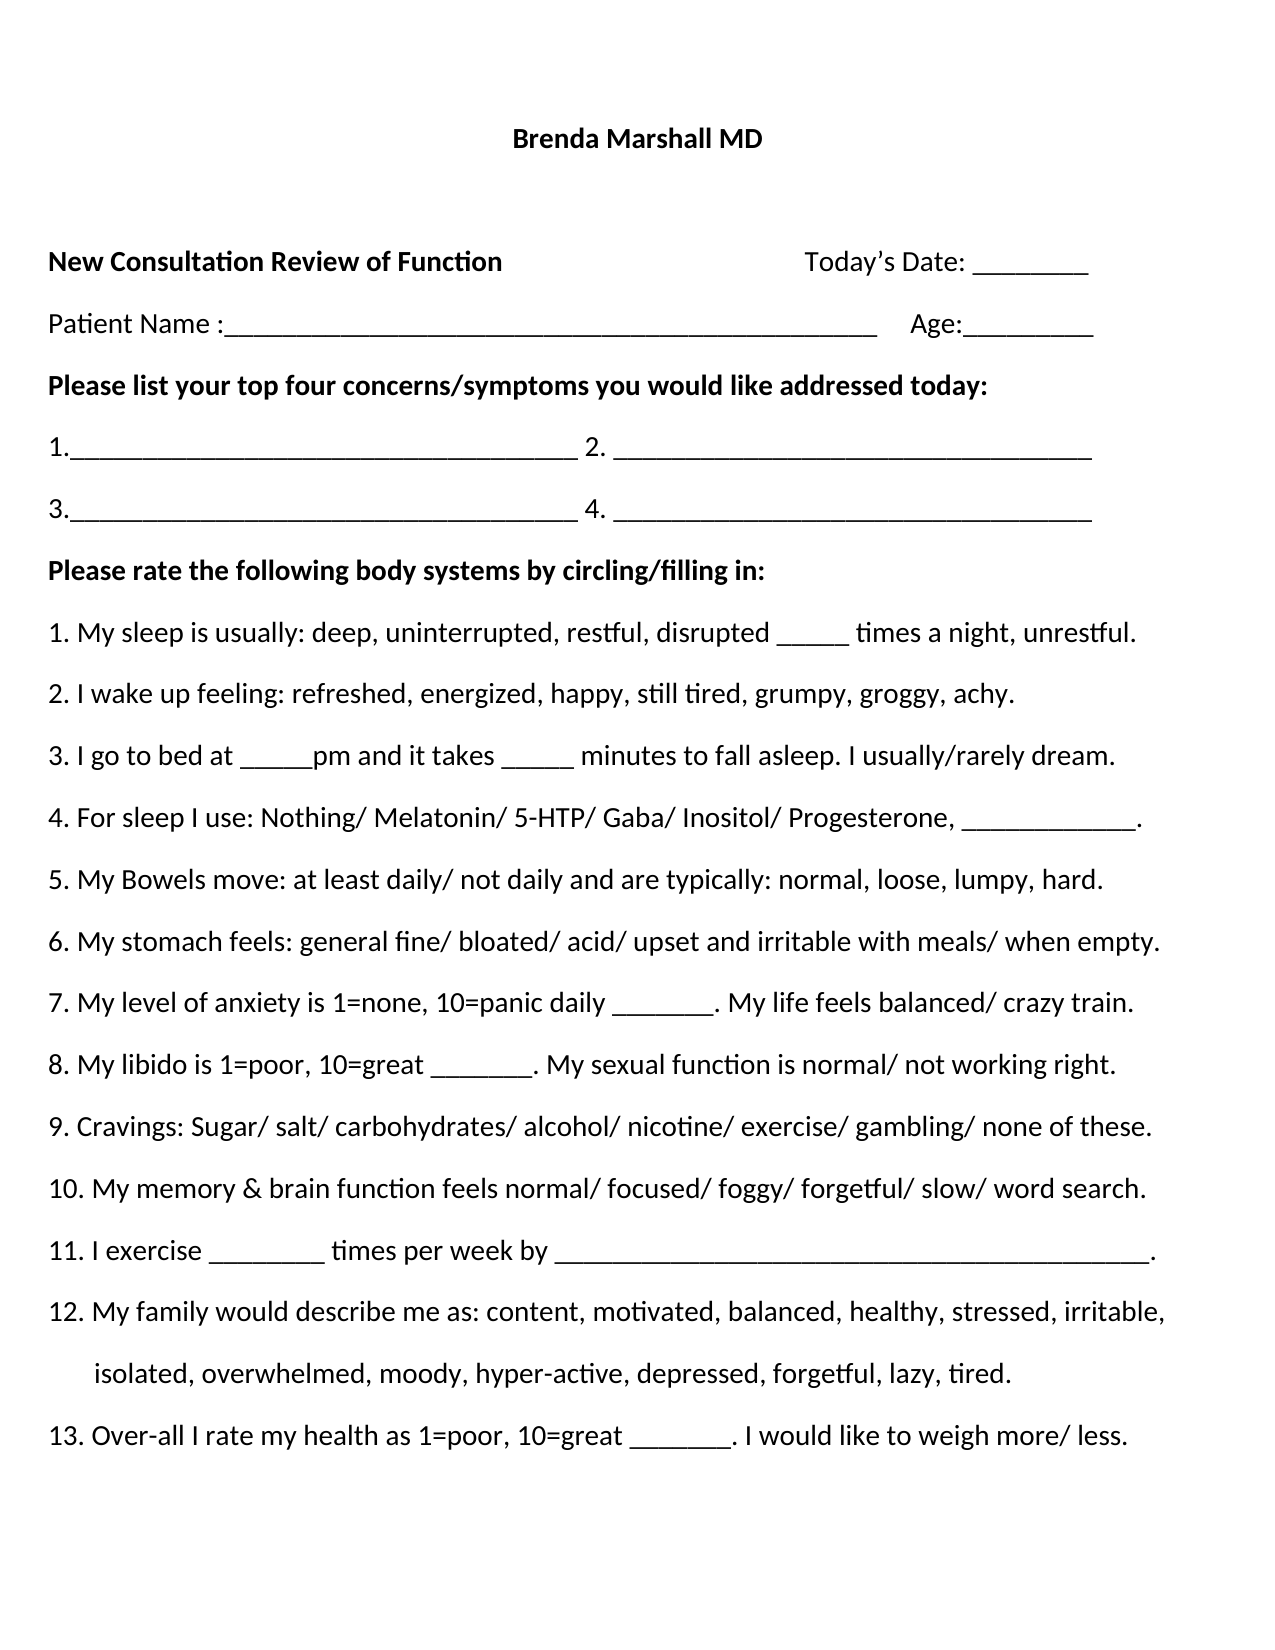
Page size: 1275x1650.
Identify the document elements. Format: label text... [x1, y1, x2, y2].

text 10. My memory & brain function feels normal/ focused/ foggy/ forgetful/ slow/ word search. [48, 1170, 1227, 1205]
text 3.___________________________________ 4. _________________________________ [48, 490, 1227, 526]
text Please rate the following body systems by circling/filling in: [48, 552, 1227, 588]
text 12. My family would describe me as: content, motivated, balanced, healthy, stressed, irritable, [48, 1293, 1227, 1329]
text 2. I wake up feeling: refreshed, energized, happy, still tired, grumpy, groggy, achy. [48, 676, 1227, 711]
text 4. For sleep I use: Nothing/ Melatonin/ 5-HTP/ Gaba/ Inositol/ Progesterone, ____________. [48, 799, 1227, 835]
text 8. My libido is 1=poor, 10=great _______. My sexual function is normal/ not working right. [48, 1046, 1227, 1082]
text Brenda Marshall MD [48, 120, 1227, 155]
text 3. I go to bed at _____pm and it takes _____ minutes to fall asleep. I usually/rarely dream. [48, 737, 1227, 773]
text Please list your top four concerns/symptoms you would like addressed today: [48, 367, 1227, 402]
text 5. My Bowels move: at least daily/ not daily and are typically: normal, loose, lumpy, hard. [48, 861, 1227, 897]
text 9. Cravings: Sugar/ salt/ carbohydrates/ alcohol/ nicotine/ exercise/ gambling/ none of these. [48, 1108, 1227, 1144]
text 6. My stomach feels: general fine/ bloated/ acid/ upset and irritable with meals/ when empty. [48, 923, 1227, 958]
text 1. My sleep is usually: deep, uninterrupted, restful, disrupted _____ times a night, unrestful. [48, 614, 1227, 649]
text New Consultation Review of Function Today’s Date: ________ [48, 243, 1227, 279]
text 11. I exercise ________ times per week by _________________________________________. [48, 1232, 1227, 1267]
text 1.___________________________________ 2. _________________________________ [48, 428, 1227, 464]
text isolated, overwhelmed, moody, hyper-active, depressed, forgetful, lazy, tired. [48, 1355, 1227, 1391]
text 7. My level of anxiety is 1=none, 10=panic daily _______. My life feels balanced/ crazy train. [48, 984, 1227, 1020]
text Patient Name :_____________________________________________ Age:_________ [48, 305, 1227, 341]
text 13. Over-all I rate my health as 1=poor, 10=great _______. I would like to weigh more/ less. [48, 1417, 1227, 1452]
